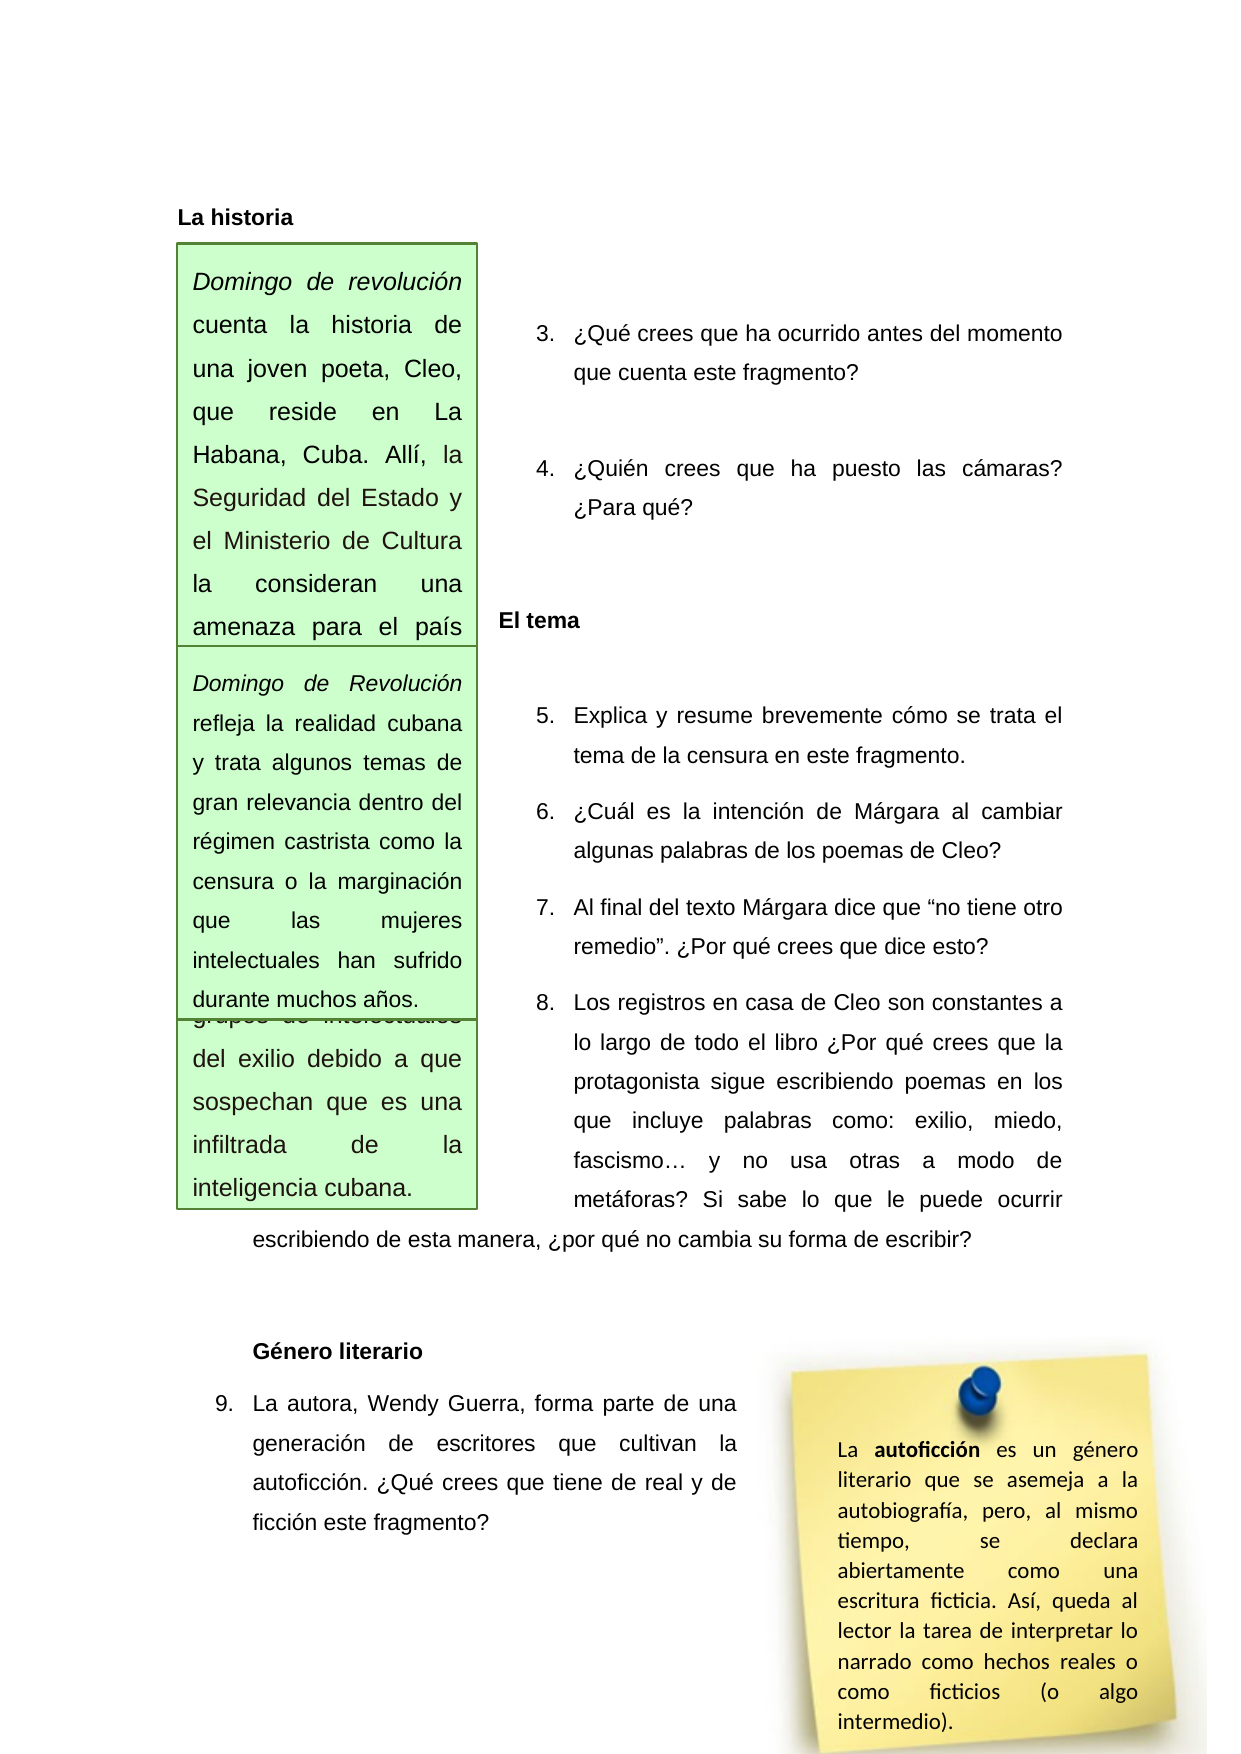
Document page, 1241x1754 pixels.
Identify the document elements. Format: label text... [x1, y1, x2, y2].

list La autora, Wendy Guerra, forma parte de una generación de escritores que cultivan la autoficción. ¿Qué crees que tiene de real y de ficción este fragmento? [215, 1390, 756, 1535]
text Género literario [252, 1338, 756, 1364]
list Los registros en casa de Cleo son constantes a lo largo de todo el libro ¿Por qué crees que la protagonista sigue escribiendo poemas en los que incluye palabras como: exilio, miedo, fascismo… y no usa otras a modo de metáforas? Si sabe lo que le puede ocurrir escribiendo de esta manera, ¿por qué no cambia su forma de escribir? [215, 989, 1063, 1252]
list ¿Qué crees que ha ocurrido antes del momento que cuenta este fragmento? [478, 320, 1063, 386]
text El tema [478, 607, 1063, 633]
list ¿Cuál es la intención de Márgara al cambiar algunas palabras de los poemas de Cleo? [478, 798, 1063, 864]
list Explica y resume brevemente cómo se trata el tema de la censura en este fragmento. [478, 702, 1063, 768]
list ¿Quién crees que ha puesto las cámaras? ¿Para qué? [478, 455, 1063, 521]
text La historia [177, 204, 1063, 230]
list Al final del texto Márgara dice que “no tiene otro remedio”. ¿Por qué crees que dice esto? [478, 893, 1063, 959]
picture [756, 1337, 1207, 1754]
